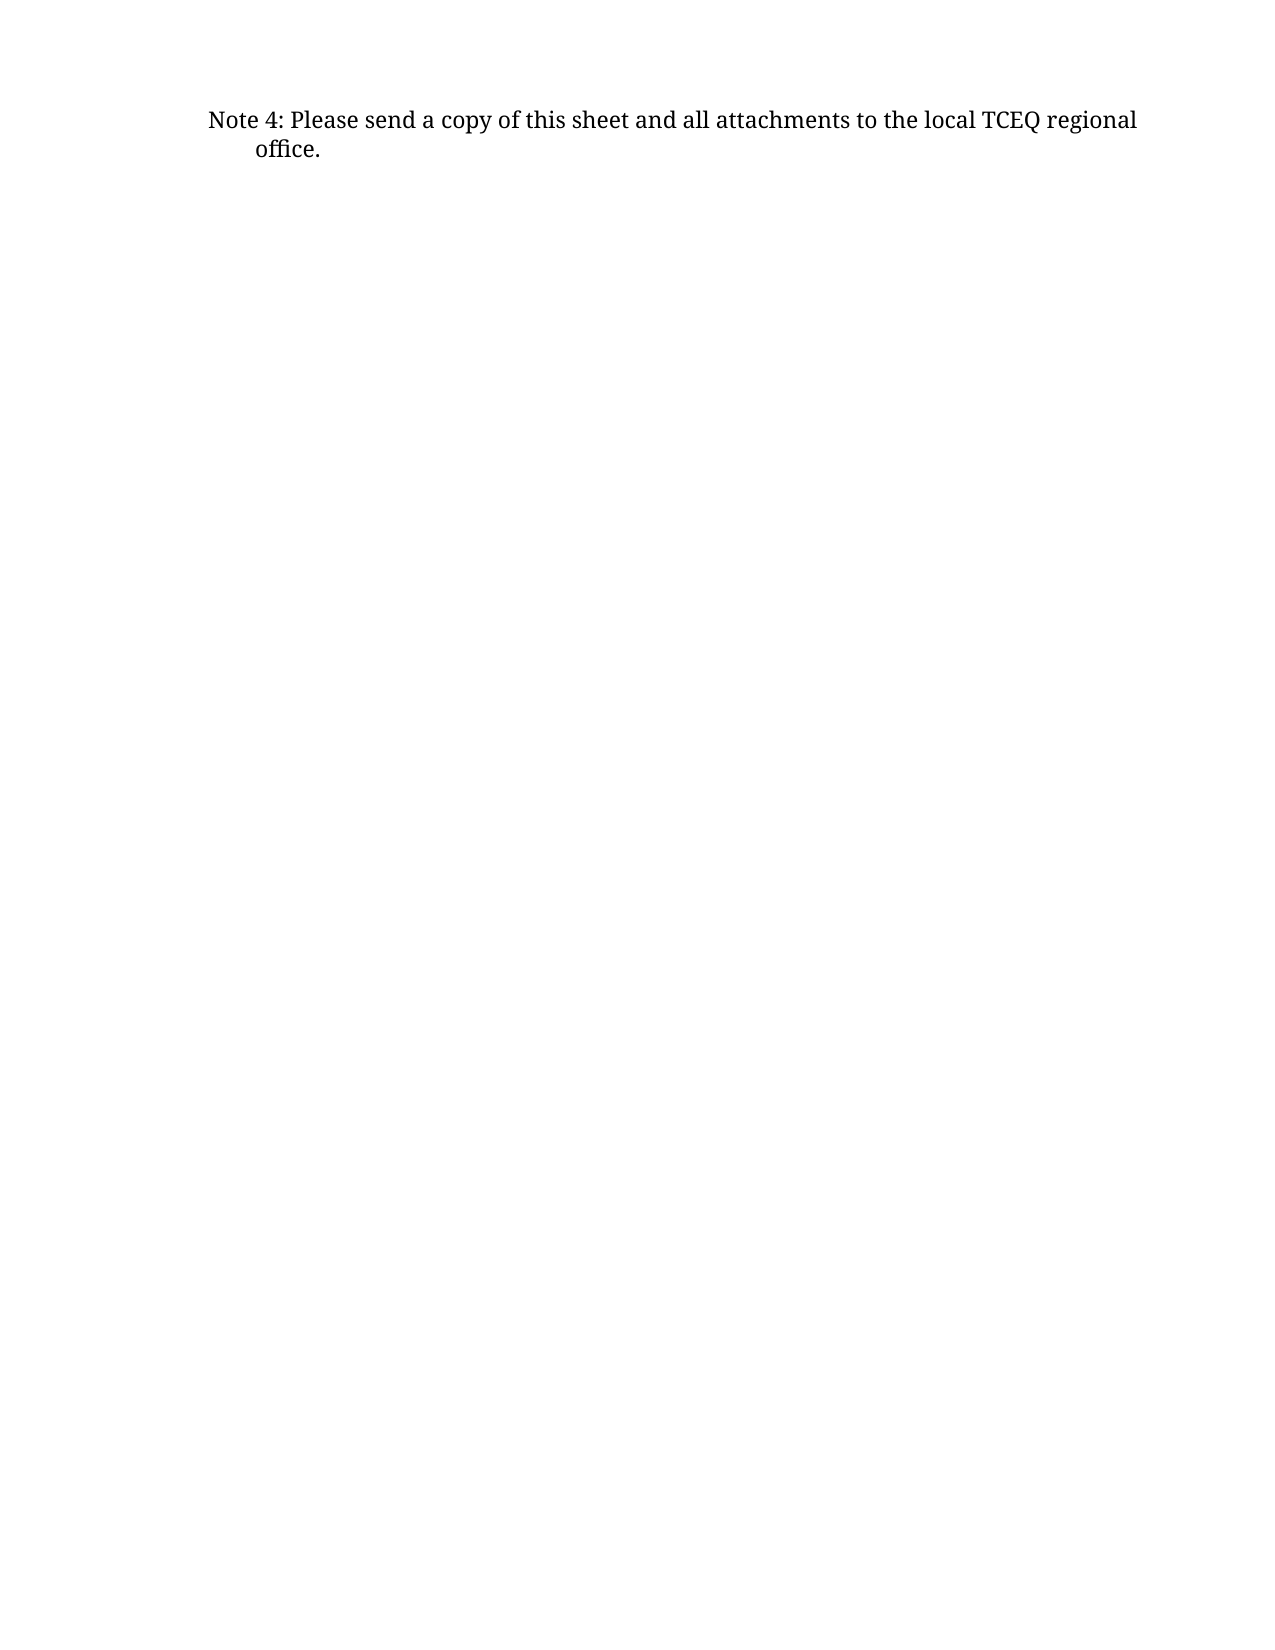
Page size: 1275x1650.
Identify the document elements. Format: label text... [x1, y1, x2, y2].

text Note 4: Please send a copy of this sheet and all attachments to the local TCEQ regional office. [142, 105, 1170, 164]
